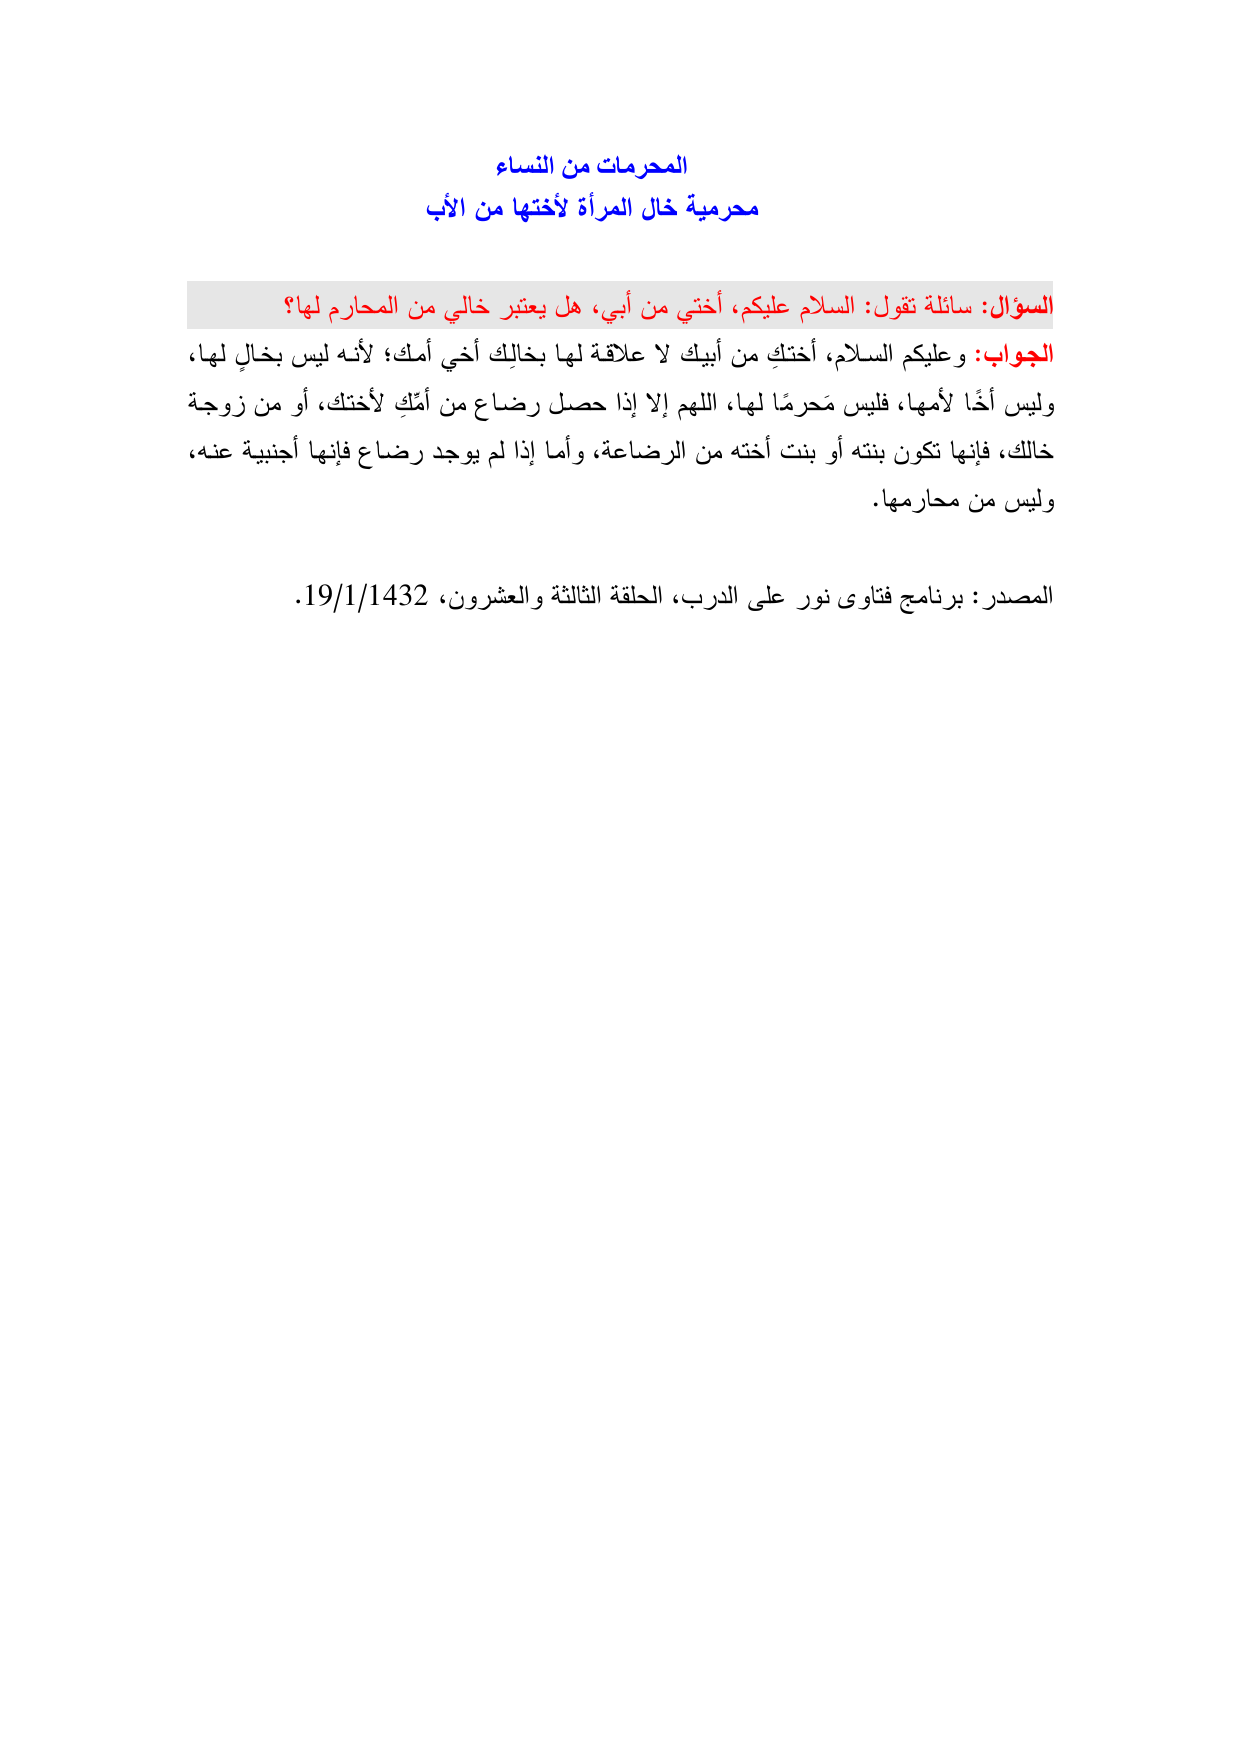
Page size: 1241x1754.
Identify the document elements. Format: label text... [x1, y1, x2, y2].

text السؤال: سائلة تقول: السلام عليكم، أختي من أبي، هل يعتبر خالي من المحارم لها؟ [187, 281, 1053, 329]
subtitle محرمية خال المرأة لأختها من الأب [187, 183, 1053, 232]
subtitle المحرمات من النساء [187, 150, 1053, 183]
text المصدر: برنامج فتاوى نور على الدرب، الحلقة الثالثة والعشرون، 19/1/1432. [187, 571, 1053, 619]
text الجواب: وعليكم السلام، أختكِ من أبيك لا علاقة لها بخالِك أخي أمك؛ لأنه ليس بخالٍ لها، وليس أخًا لأمها، فليس مَحرمًا لها، اللهم إلا إذا حصل رضاع من أمِّكِ لأختك، أو من زوجة خالك، فإنها تكون بنته أو بنت أخته من الرضاعة، وأما إذا لم يوجد رضاع فإنها أجنبية عنه، وليس من محارمها. [187, 329, 1053, 523]
